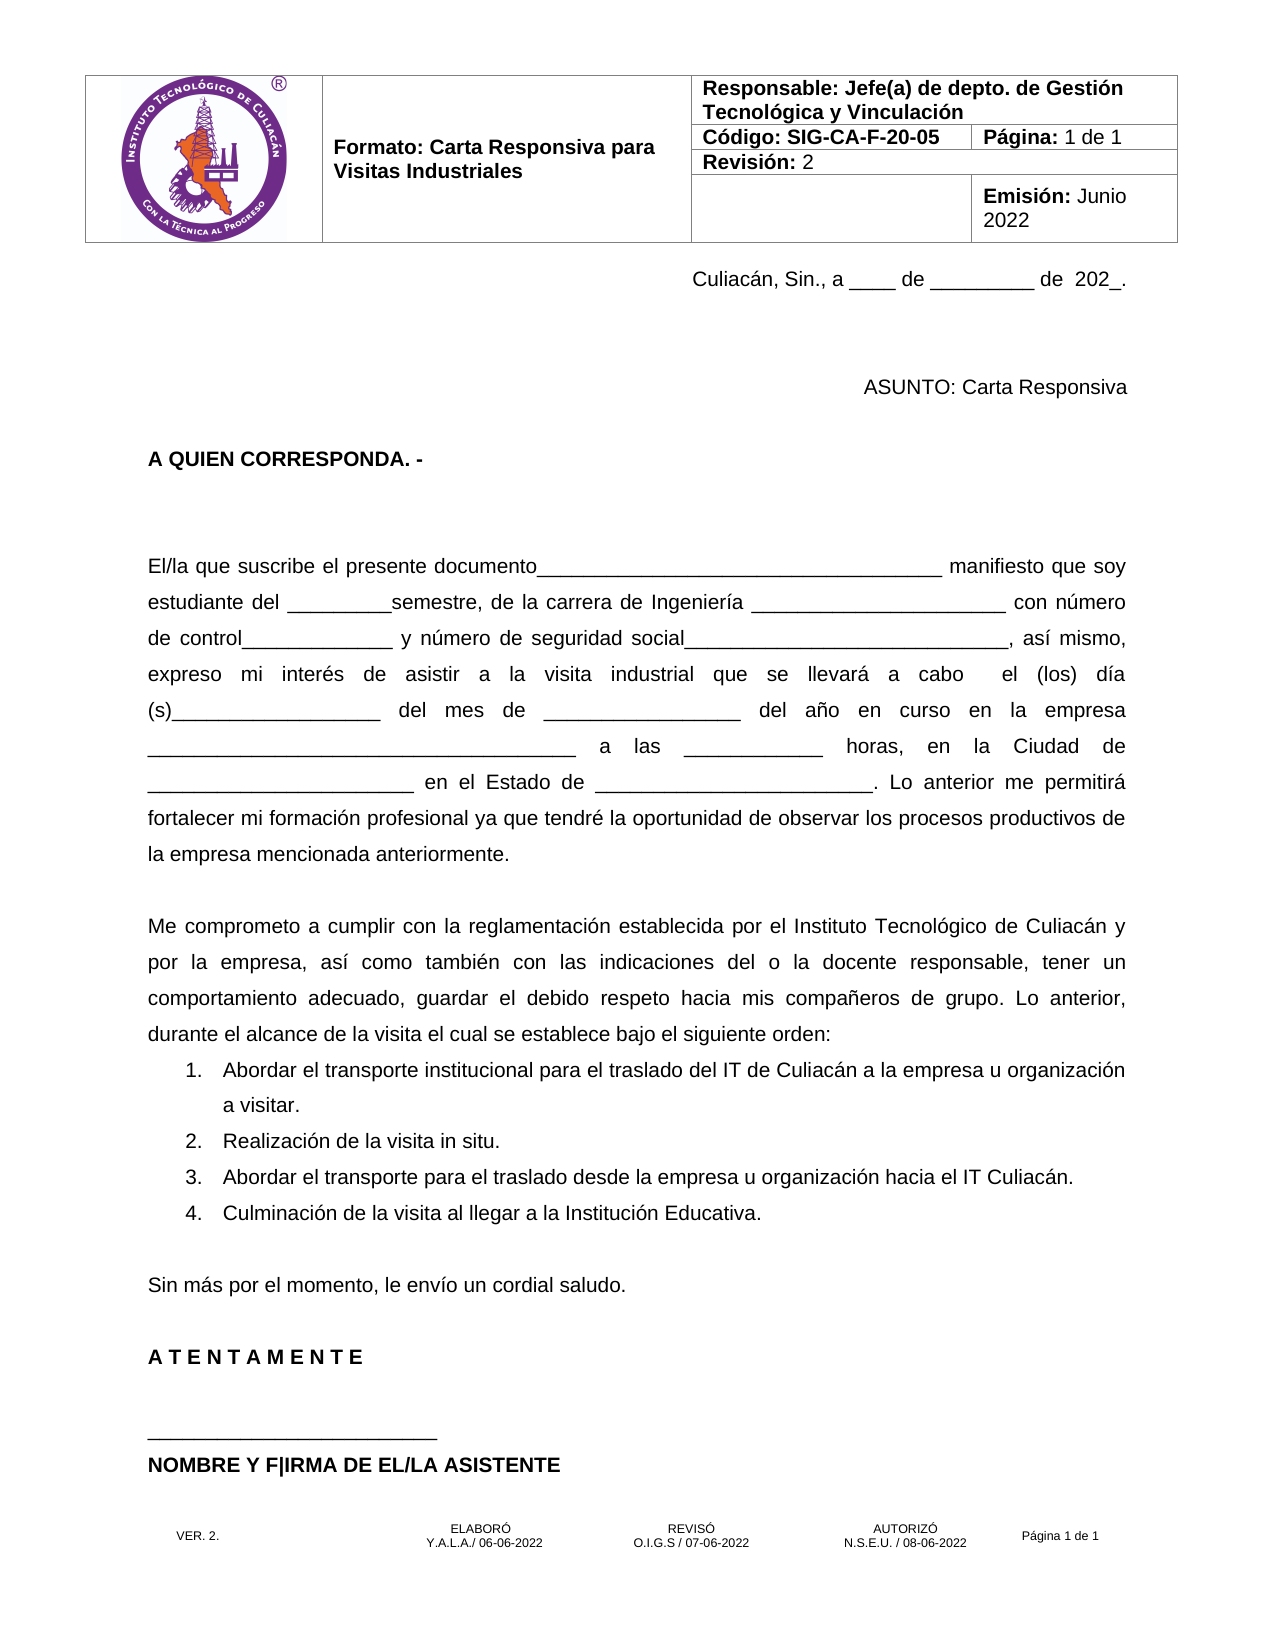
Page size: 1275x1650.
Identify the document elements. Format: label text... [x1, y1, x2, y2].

subtitle ASUNTO: Carta Responsiva [148, 374, 1127, 398]
list Abordar el transporte institucional para el traslado del IT de Culiacán a la empresa u organización a visitar. [185, 1057, 1127, 1117]
text El/la que suscribe el presente documento___________________________________ manifiesto que soy estudiante del _________semestre, de la carrera de Ingeniería ______________________ con número de control_____________ y número de seguridad social____________________________, así mismo, expreso mi interés de asistir a la visita industrial que se llevará a cabo el (los) día (s)__________________ del mes de _________________ del año en curso en la empresa _____________________________________ a las ____________ horas, en la Ciudad de _______________________ en el Estado de ________________________. Lo anterior me permitirá fortalecer mi formación profesional ya que tendré la oportunidad de observar los procesos productivos de la empresa mencionada anteriormente. [148, 554, 1127, 866]
picture [121, 76, 287, 242]
text Me comprometo a cumplir con la reglamentación establecida por el Instituto Tecnológico de Culiacán y por la empresa, así como también con las indicaciones del o la docente responsable, tener un comportamiento adecuado, guardar el debido respeto hacia mis compañeros de grupo. Lo anterior, durante el alcance de la visita el cual se establece bajo el siguiente orden: [148, 914, 1127, 1045]
text NOMBRE Y F|IRMA DE EL/LA ASISTENTE [148, 1453, 1127, 1477]
list Realización de la visita in situ. [185, 1129, 1127, 1153]
text A QUIEN CORRESPONDA. - [148, 446, 1117, 470]
text Culiacán, Sin., a ____ de _________ de 202_. [148, 267, 1127, 291]
text A T E N T A M E N T E [148, 1345, 1127, 1369]
list Abordar el transporte para el traslado desde la empresa u organización hacia el IT Culiacán. [185, 1165, 1127, 1189]
text _________________________ [148, 1417, 1127, 1441]
text Sin más por el momento, le envío un cordial saludo. [148, 1273, 1127, 1297]
list Culminación de la visita al llegar a la Institución Educativa. [185, 1201, 1127, 1225]
